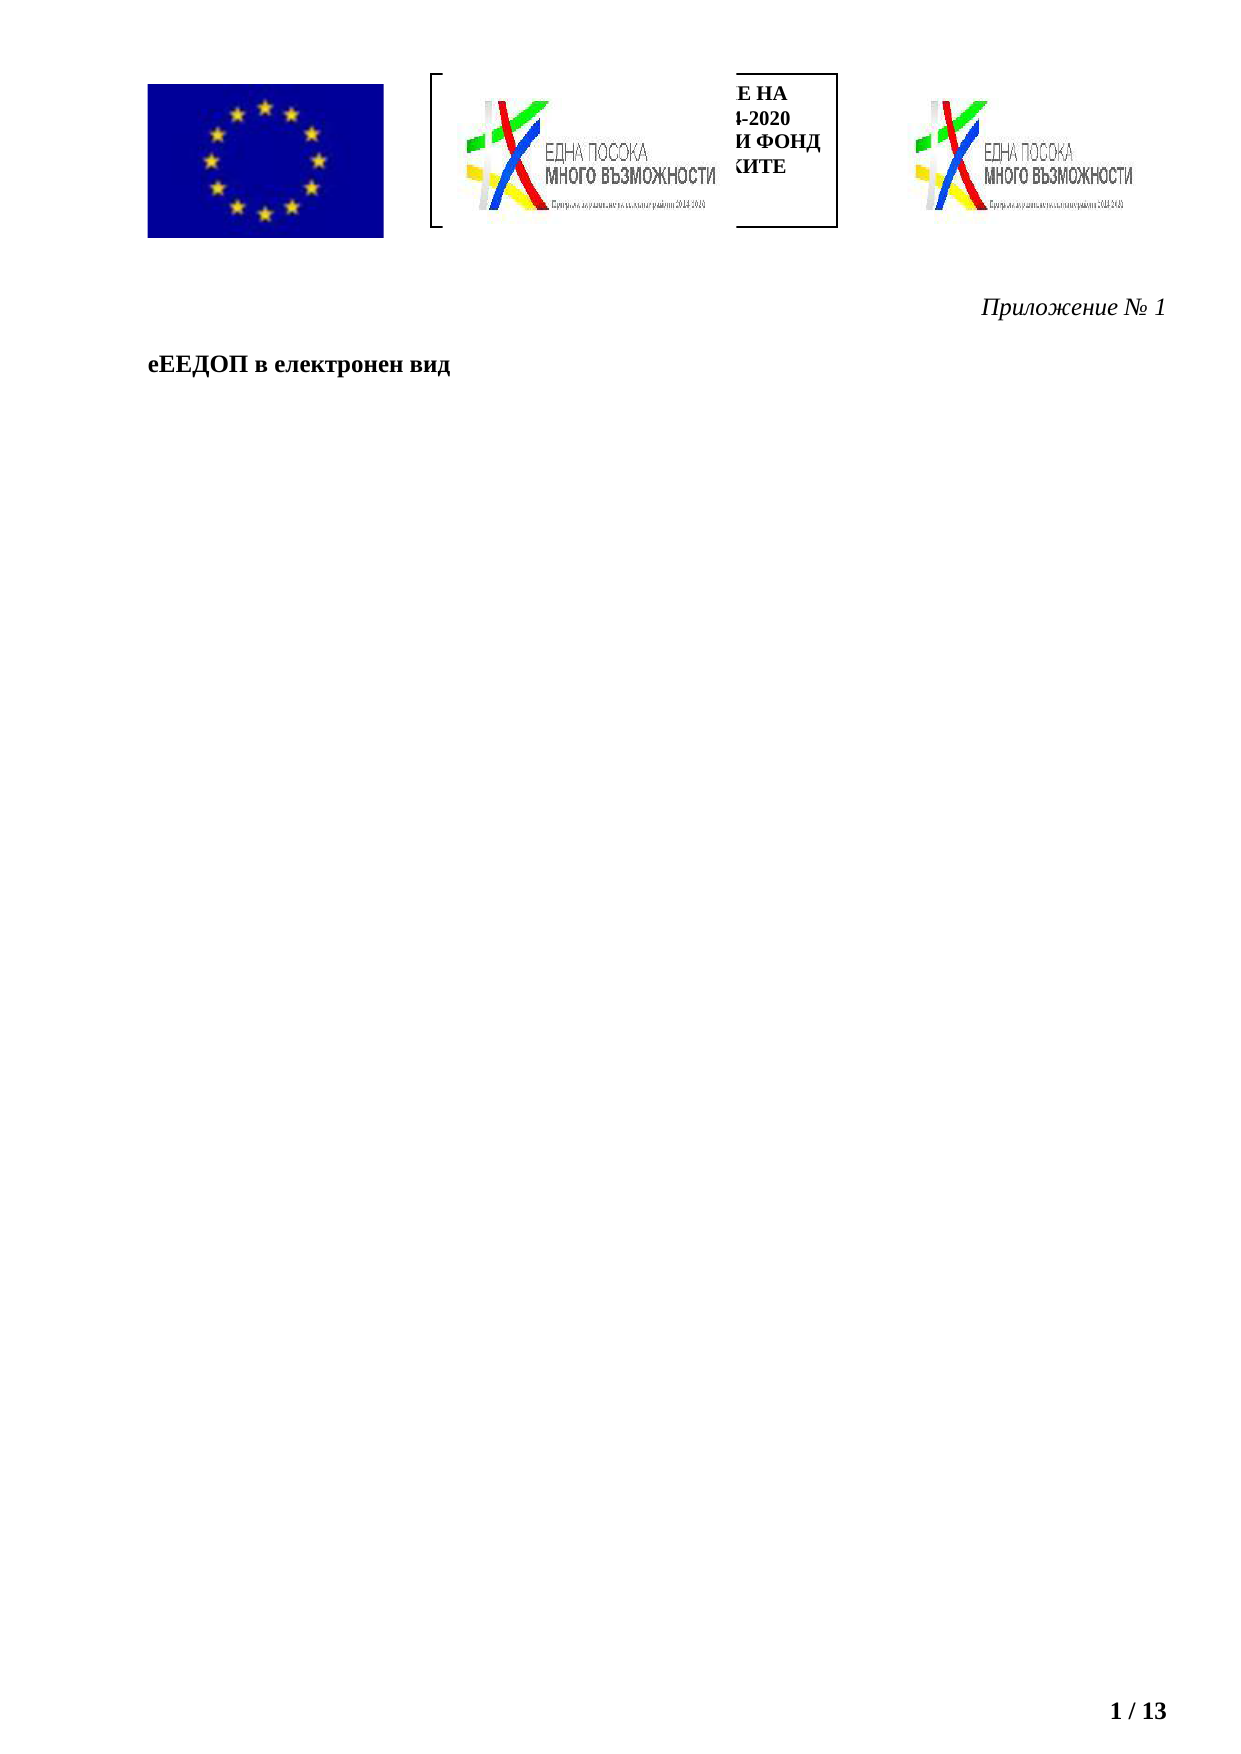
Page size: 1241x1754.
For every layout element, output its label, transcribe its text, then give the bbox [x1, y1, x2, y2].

text Приложение № 1 [148, 292, 1166, 321]
text еЕЕДОП в електронен вид [148, 349, 1166, 378]
